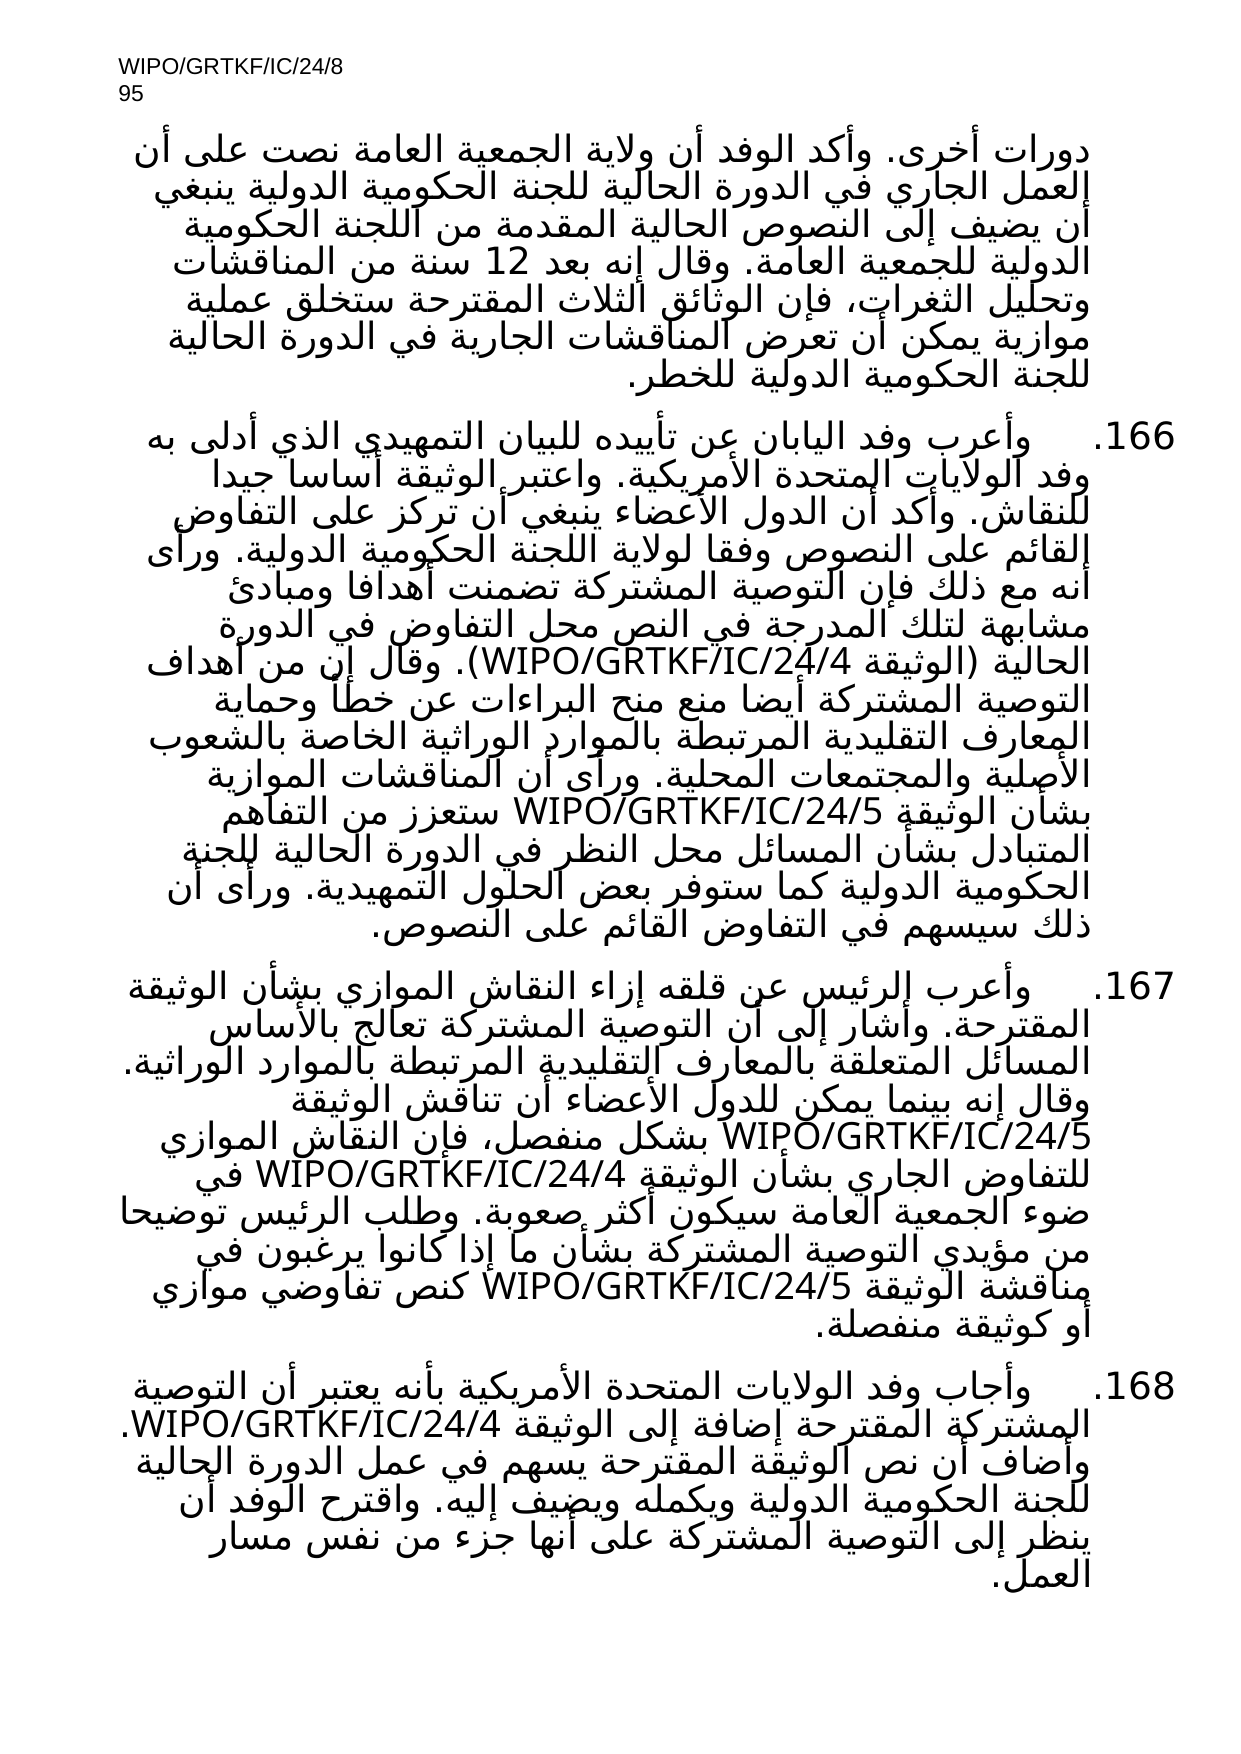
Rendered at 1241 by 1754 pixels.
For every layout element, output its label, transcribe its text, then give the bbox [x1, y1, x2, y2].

text وأعرب الرئيس عن قلقه إزاء النقاش الموازي بشأن الوثيقة المقترحة. وأشار إلى أن التوصية المشتركة تعالج بالأساس المسائل المتعلقة بالمعارف التقليدية المرتبطة بالموارد الوراثية. وقال إنه بينما يمكن للدول الأعضاء أن تناقش الوثيقة WIPO/GRTKF/IC/24/5 بشكل منفصل، فإن النقاش الموازي للتفاوض الجاري بشأن الوثيقة WIPO/GRTKF/IC/24/4 في ضوء الجمعية العامة سيكون أكثر صعوبة. وطلب الرئيس توضيحا من مؤيدي التوصية المشتركة بشأن ما إذا كانوا يرغبون في مناقشة الوثيقة WIPO/GRTKF/IC/24/5 كنص تفاوضي موازي أو كوثيقة منفصلة. [118, 970, 1092, 1345]
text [118, 132, 1092, 395]
text وأعرب وفد اليابان عن تأييده للبيان التمهيدي الذي أدلى به وفد الولايات المتحدة الأمريكية. واعتبر الوثيقة أساسا جيدا للنقاش. وأكد أن الدول الأعضاء ينبغي أن تركز على التفاوض القائم على النصوص وفقا لولاية اللجنة الحكومية الدولية. ورأى أنه مع ذلك فإن التوصية المشتركة تضمنت أهدافا ومبادئ مشابهة لتلك المدرجة في النص محل التفاوض في الدورة الحالية (الوثيقة WIPO/GRTKF/IC/24/4). وقال إن من أهداف التوصية المشتركة أيضا منع منح البراءات عن خطأ وحماية المعارف التقليدية المرتبطة بالموارد الوراثية الخاصة بالشعوب الأصلية والمجتمعات المحلية. ورأى أن المناقشات الموازية بشأن الوثيقة WIPO/GRTKF/IC/24/5 ستعزز من التفاهم المتبادل بشأن المسائل محل النظر في الدورة الحالية للجنة الحكومية الدولية كما ستوفر بعض الحلول التمهيدية. ورأى أن ذلك سيسهم في التفاوض القائم على النصوص. [118, 420, 1092, 945]
text وأجاب وفد الولايات المتحدة الأمريكية بأنه يعتبر أن التوصية المشتركة المقترحة إضافة إلى الوثيقة WIPO/GRTKF/IC/24/4. وأضاف أن نص الوثيقة المقترحة يسهم في عمل الدورة الحالية للجنة الحكومية الدولية ويكمله ويضيف إليه. واقترح الوفد أن ينظر إلى التوصية المشتركة على أنها جزء من نفس مسار العمل. [118, 1370, 1092, 1595]
